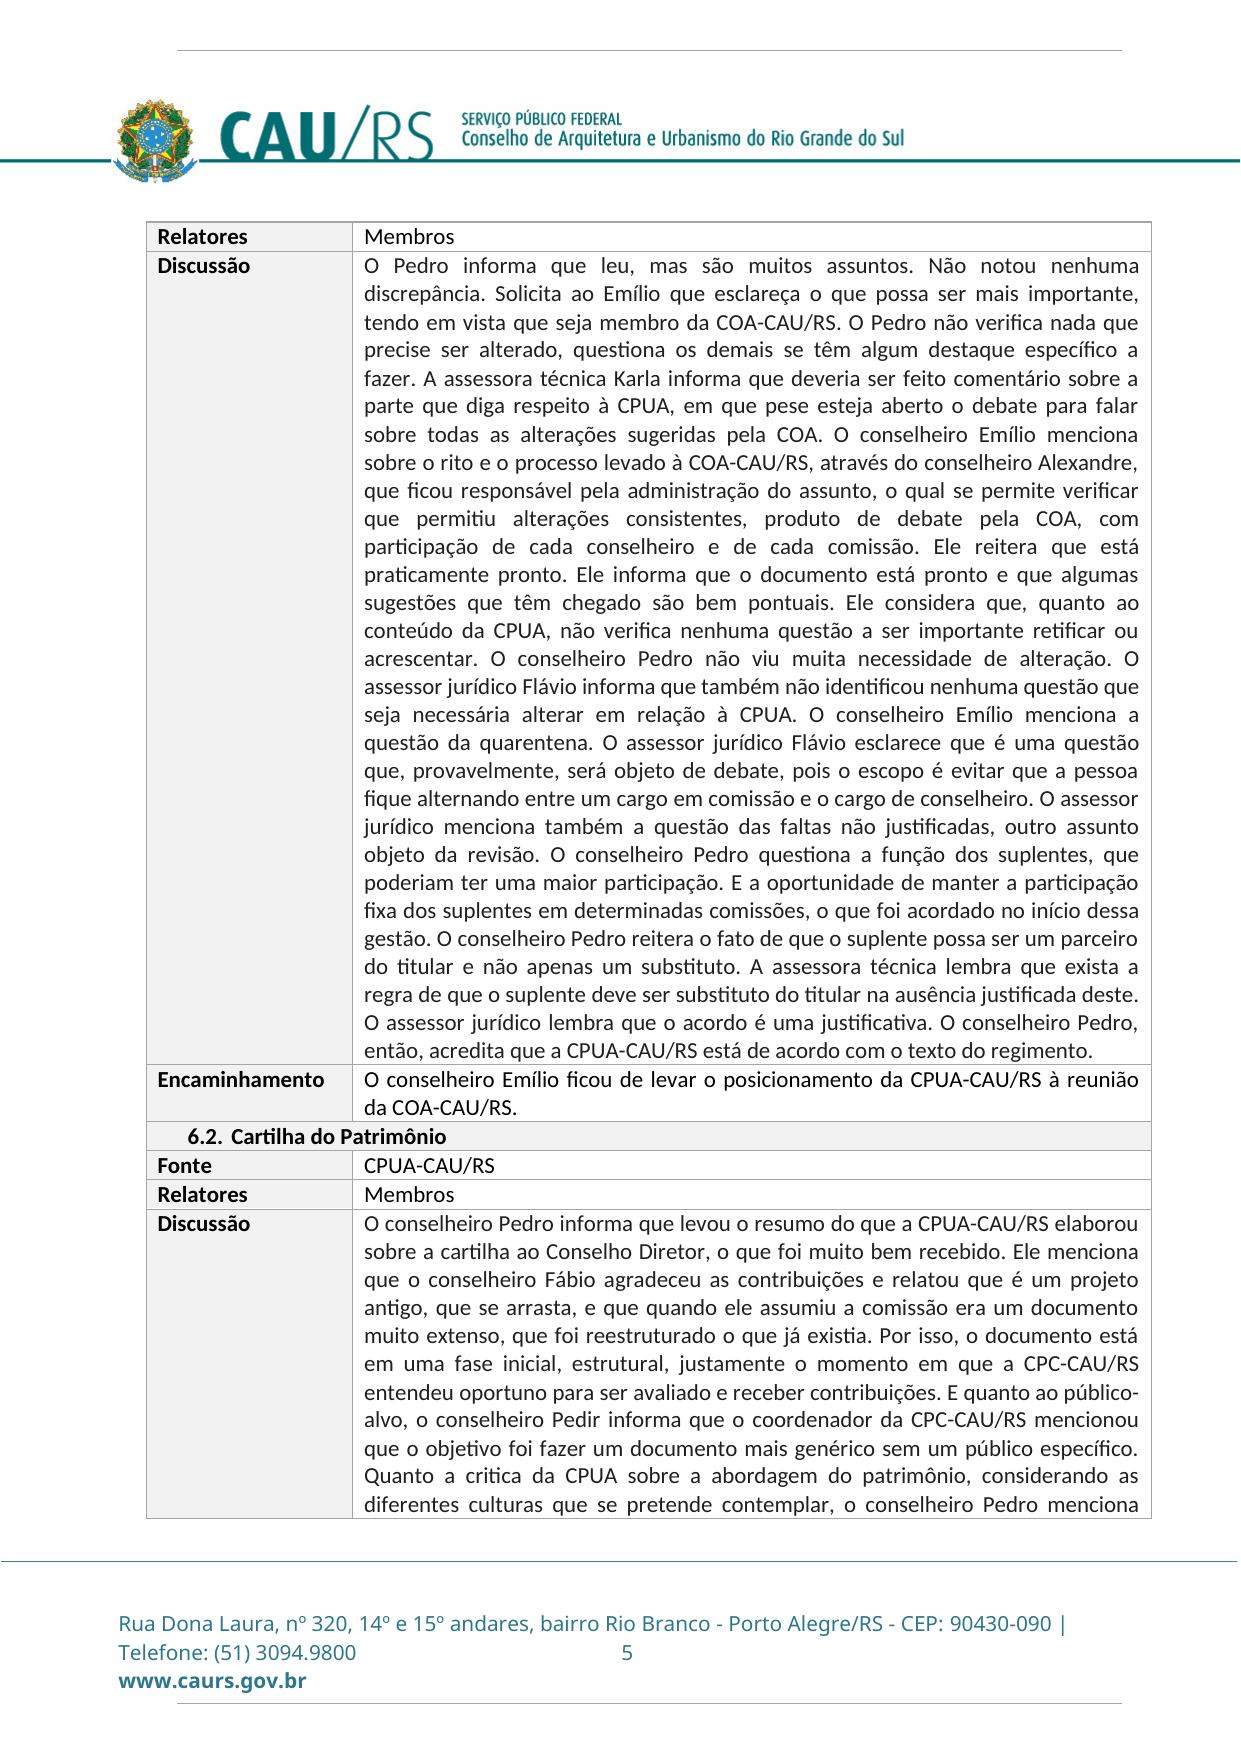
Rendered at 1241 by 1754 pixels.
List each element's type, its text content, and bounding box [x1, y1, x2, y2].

table_cell Membros [353, 1180, 1151, 1208]
table_cell Relatores [147, 223, 352, 251]
table_cell Fonte [147, 1151, 352, 1179]
table_cell Discussão [147, 252, 352, 1064]
table_cell Cartilha do Patrimônio [147, 1122, 1151, 1150]
table_cell Membros [353, 223, 1151, 251]
picture [0, 33, 1241, 194]
table_cell O conselheiro Emílio ficou de levar o posicionamento da CPUA-CAU/RS à reunião da COA-CAU/RS. [353, 1065, 1151, 1121]
table_cell Encaminhamento [147, 1065, 352, 1121]
table_cell Relatores [147, 1180, 352, 1208]
table_cell Discussão [147, 1210, 352, 1518]
table_cell CPUA-CAU/RS [353, 1151, 1151, 1179]
table_cell O Pedro informa que leu, mas são muitos assuntos. Não notou nenhuma discrepância. Solicita ao Emílio que esclareça o que possa ser mais importante, tendo em vista que seja membro da COA-CAU/RS. O Pedro não verifica nada que precise ser alterado, questiona os demais se têm algum destaque específico a fazer. A assessora técnica Karla informa que deveria ser feito comentário sobre a parte que diga respeito à CPUA, em que pese esteja aberto o debate para falar sobre todas as alterações sugeridas pela COA. O conselheiro Emílio menciona sobre o rito e o processo levado à COA-CAU/RS, através do conselheiro Alexandre, que ficou responsável pela administração do assunto, o qual se permite verificar que permitiu alterações consistentes, produto de debate pela COA, com participação de cada conselheiro e de cada comissão. Ele reitera que está praticamente pronto. Ele informa que o documento está pronto e que algumas sugestões que têm chegado são bem pontuais. Ele considera que, quanto ao conteúdo da CPUA, não verifica nenhuma questão a ser importante retificar ou acrescentar. O conselheiro Pedro não viu muita necessidade de alteração. O assessor jurídico Flávio informa que também não identificou nenhuma questão que seja necessária alterar em relação à CPUA. O conselheiro Emílio menciona a questão da quarentena. O assessor jurídico Flávio esclarece que é uma questão que, provavelmente, será objeto de debate, pois o escopo é evitar que a pessoa fique alternando entre um cargo em comissão e o cargo de conselheiro. O assessor jurídico menciona também a questão das faltas não justificadas, outro assunto objeto da revisão. O conselheiro Pedro questiona a função dos suplentes, que poderiam ter uma maior participação. E a oportunidade de manter a participação fixa dos suplentes em determinadas comissões, o que foi acordado no início dessa gestão. O conselheiro Pedro reitera o fato de que o suplente possa ser um parceiro do titular e não apenas um substituto. A assessora técnica lembra que exista a regra de que o suplente deve ser substituto do titular na ausência justificada deste. O assessor jurídico lembra que o acordo é uma justificativa. O conselheiro Pedro, então, acredita que a CPUA-CAU/RS está de acordo com o texto do regimento. [353, 252, 1151, 1064]
